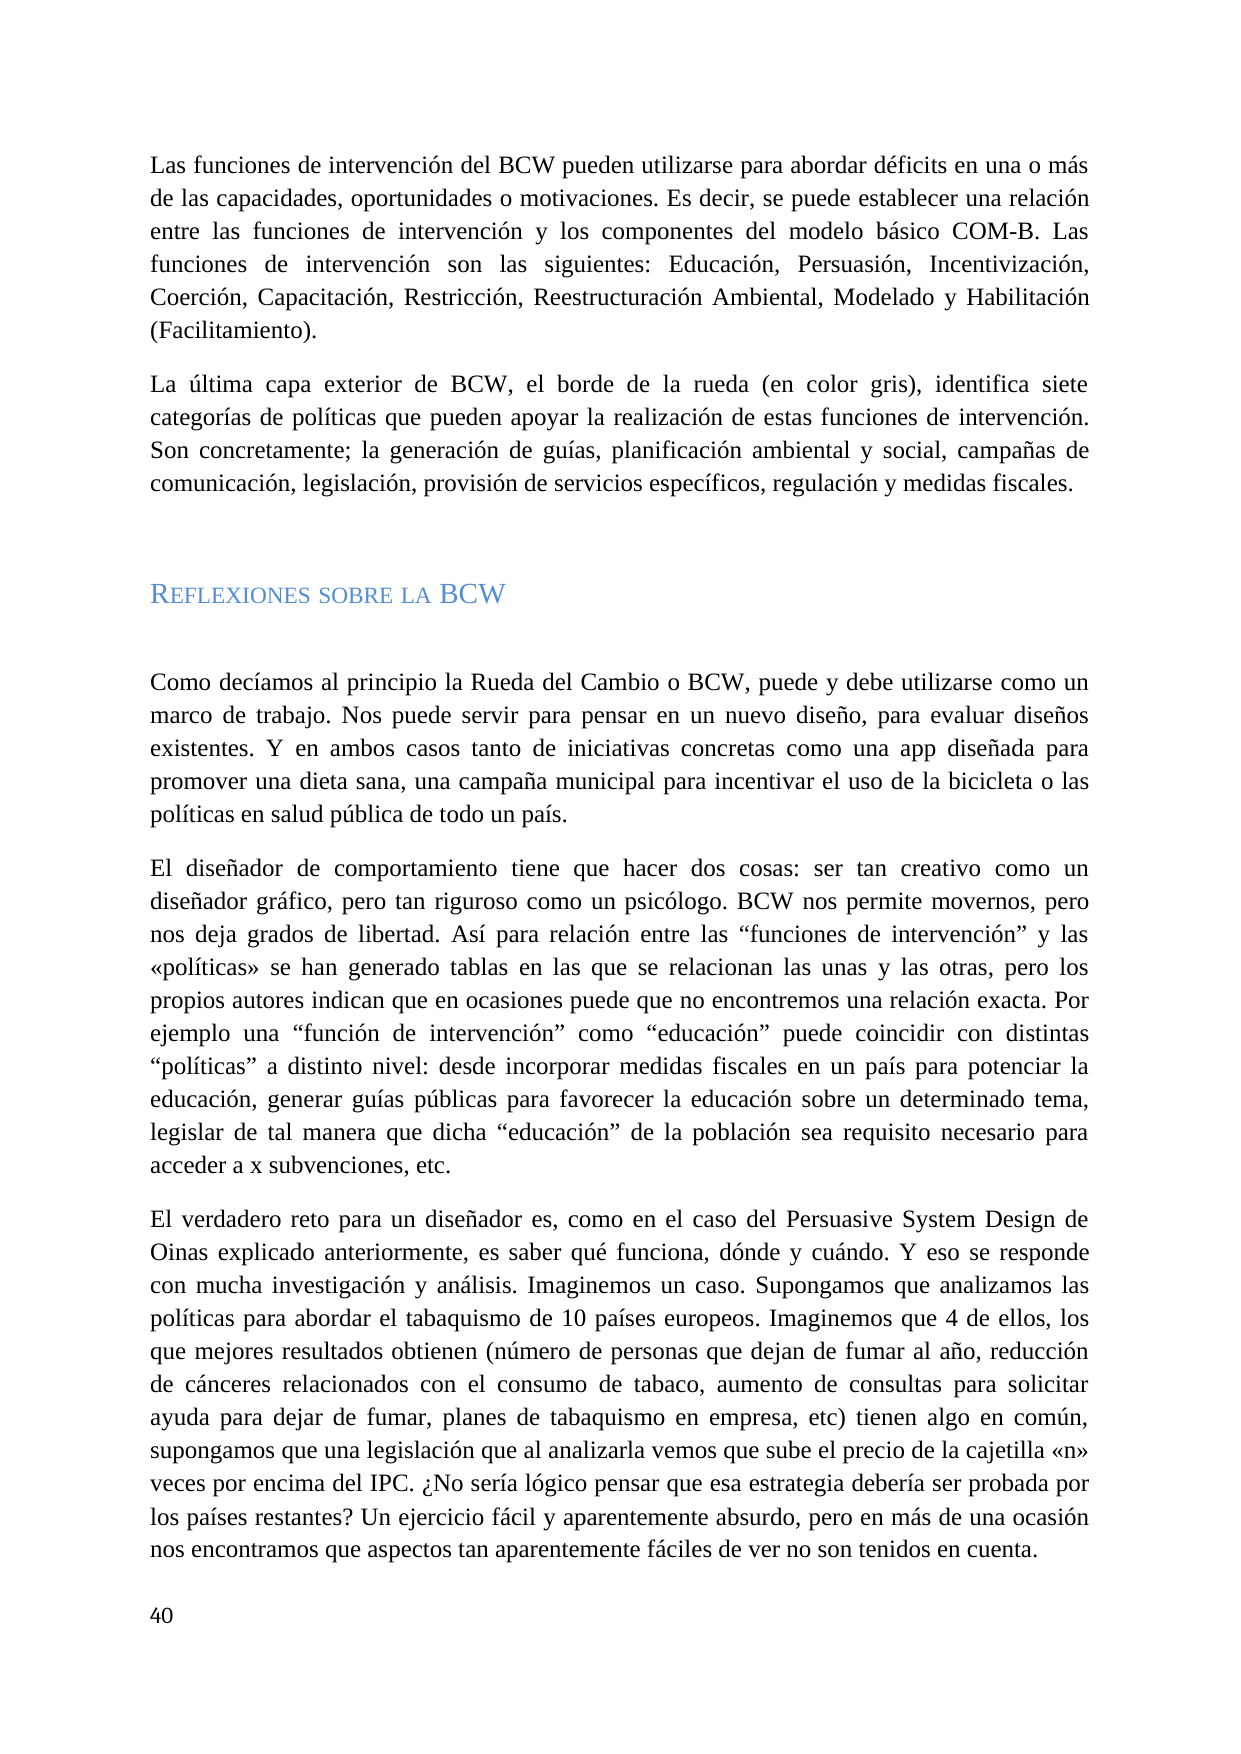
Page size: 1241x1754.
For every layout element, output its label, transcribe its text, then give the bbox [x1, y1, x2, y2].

text Las funciones de intervención del BCW pueden utilizarse para abordar déficits en una o más de las capacidades, oportunidades o motivaciones. Es decir, se puede establecer una relación entre las funciones de intervención y los componentes del modelo básico COM-B. Las funciones de intervención son las siguientes: Educación, Persuasión, Incentivización, Coerción, Capacitación, Restricción, Reestructuración Ambiental, Modelado y Habilitación (Facilitamiento). [150, 150, 1090, 344]
text El diseñador de comportamiento tiene que hacer dos cosas: ser tan creativo como un diseñador gráfico, pero tan riguroso como un psicólogo. BCW nos permite movernos, pero nos deja grados de libertad. Así para relación entre las “funciones de intervención” y las «políticas» se han generado tablas en las que se relacionan las unas y las otras, pero los propios autores indican que en ocasiones puede que no encontremos una relación exacta. Por ejemplo una “función de intervención” como “educación” puede coincidir con distintas “políticas” a distinto nivel: desde incorporar medidas fiscales en un país para potenciar la educación, generar guías públicas para favorecer la educación sobre un determinado tema, legislar de tal manera que dicha “educación” de la población sea requisito necesario para acceder a x subvenciones, etc. [150, 853, 1090, 1179]
text Como decíamos al principio la Rueda del Cambio o BCW, puede y debe utilizarse como un marco de trabajo. Nos puede servir para pensar en un nuevo diseño, para evaluar diseños existentes. Y en ambos casos tanto de iniciativas concretas como una app diseñada para promover una dieta sana, una campaña municipal para incentivar el uso de la bicicleta o las políticas en salud pública de todo un país. [150, 667, 1090, 828]
subtitle Reflexiones sobre la BCW [150, 576, 1090, 609]
text El verdadero reto para un diseñador es, como en el caso del Persuasive System Design de Oinas explicado anteriormente, es saber qué funciona, dónde y cuándo. Y eso se responde con mucha investigación y análisis. Imaginemos un caso. Supongamos que analizamos las políticas para abordar el tabaquismo de 10 países europeos. Imaginemos que 4 de ellos, los que mejores resultados obtienen (número de personas que dejan de fumar al año, reducción de cánceres relacionados con el consumo de tabaco, aumento de consultas para solicitar ayuda para dejar de fumar, planes de tabaquismo en empresa, etc) tienen algo en común, supongamos que una legislación que al analizarla vemos que sube el precio de la cajetilla «n» veces por encima del IPC. ¿No sería lógico pensar que esa estrategia debería ser probada por los países restantes? Un ejercicio fácil y aparentemente absurdo, pero en más de una ocasión nos encontramos que aspectos tan aparentemente fáciles de ver no son tenidos en cuenta. [150, 1204, 1090, 1563]
text La última capa exterior de BCW, el borde de la rueda (en color gris), identifica siete categorías de políticas que pueden apoyar la realización de estas funciones de intervención. Son concretamente; la generación de guías, planificación ambiental y social, campañas de comunicación, legislación, provisión de servicios específicos, regulación y medidas fiscales. [150, 369, 1090, 497]
